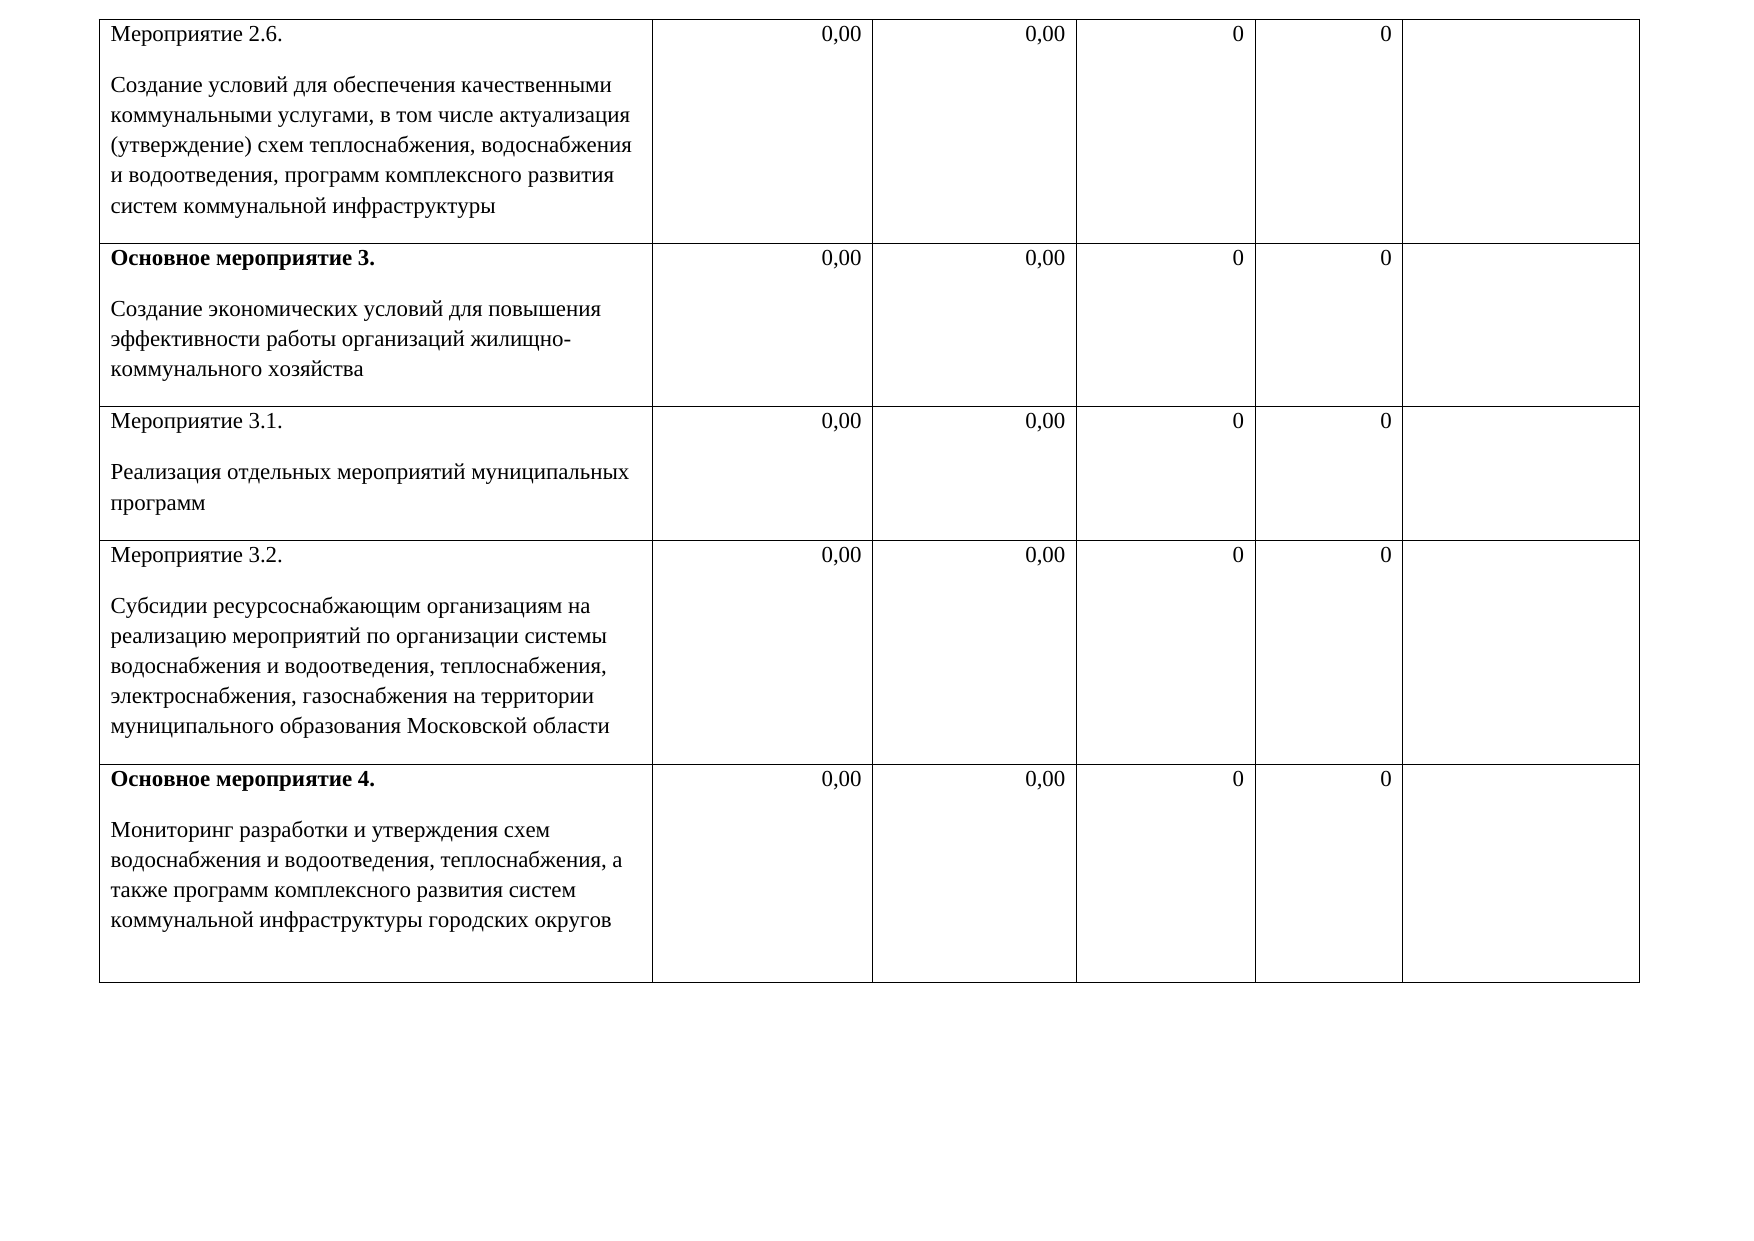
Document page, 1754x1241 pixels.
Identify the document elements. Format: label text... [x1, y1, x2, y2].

table_cell 0,00 [653, 244, 872, 406]
table_cell [1403, 407, 1639, 539]
table_cell 0,00 [653, 765, 872, 982]
table_cell [1403, 244, 1639, 406]
table_cell [1403, 20, 1639, 243]
table_cell 0 [1077, 407, 1255, 539]
table_cell 0 [1256, 407, 1402, 539]
table_cell 0 [1256, 541, 1402, 763]
table_cell Основное мероприятие 4. Мониторинг разработки и утверждения схем водоснабжения и водоотведения, теплоснабжения, а также программ комплексного развития систем коммунальной инфраструктуры городских округов [100, 765, 652, 982]
table_cell 0 [1256, 765, 1402, 982]
table_cell 0,00 [873, 765, 1076, 982]
table_cell [1403, 541, 1639, 763]
table_cell 0 [1256, 20, 1402, 243]
table_cell 0,00 [653, 541, 872, 763]
table_cell 0,00 [653, 407, 872, 539]
table_cell 0,00 [873, 20, 1076, 243]
table_cell 0 [1077, 765, 1255, 982]
table_cell 0 [1256, 244, 1402, 406]
table_cell [1403, 765, 1639, 982]
table_cell 0,00 [873, 407, 1076, 539]
table_cell Мероприятие 3.1. Реализация отдельных мероприятий муниципальных программ [100, 407, 652, 539]
table_cell 0 [1077, 20, 1255, 243]
table_cell Основное мероприятие 3. Создание экономических условий для повышения эффективности работы организаций жилищно-коммунального хозяйства [100, 244, 652, 406]
table_cell 0,00 [873, 541, 1076, 763]
table_cell 0 [1077, 541, 1255, 763]
table_cell Мероприятие 3.2. Субсидии ресурсоснабжающим организациям на реализацию мероприятий по организации системы водоснабжения и водоотведения, теплоснабжения, электроснабжения, газоснабжения на территории муниципального образования Московской области [100, 541, 652, 763]
table_cell 0,00 [653, 20, 872, 243]
table_cell 0 [1077, 244, 1255, 406]
table_cell Мероприятие 2.6. Создание условий для обеспечения качественными коммунальными услугами, в том числе актуализация (утверждение) схем теплоснабжения, водоснабжения и водоотведения, программ комплексного развития систем коммунальной инфраструктуры [100, 20, 652, 243]
table_cell 0,00 [873, 244, 1076, 406]
